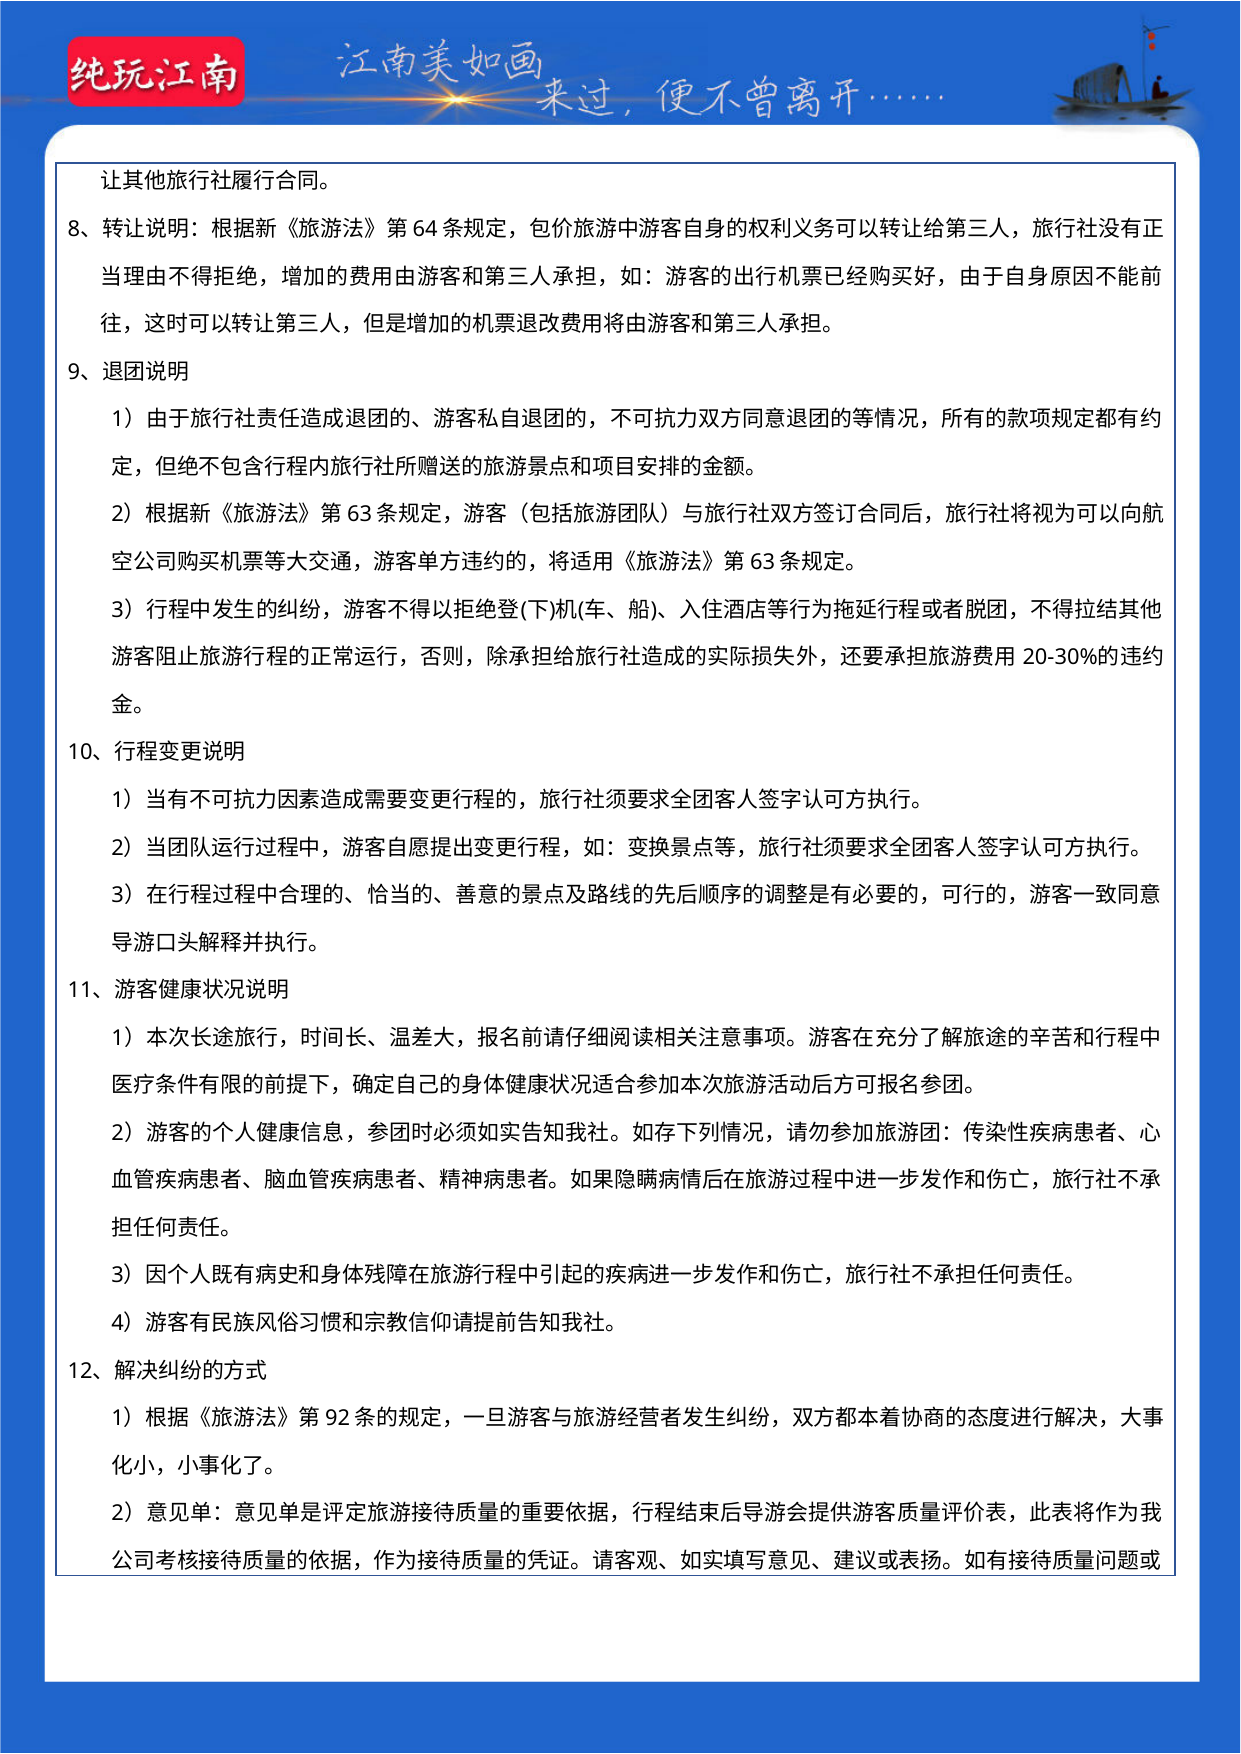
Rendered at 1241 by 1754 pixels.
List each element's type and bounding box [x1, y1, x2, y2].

table_cell [57, 164, 1174, 1575]
picture [0, 1, 1241, 1753]
